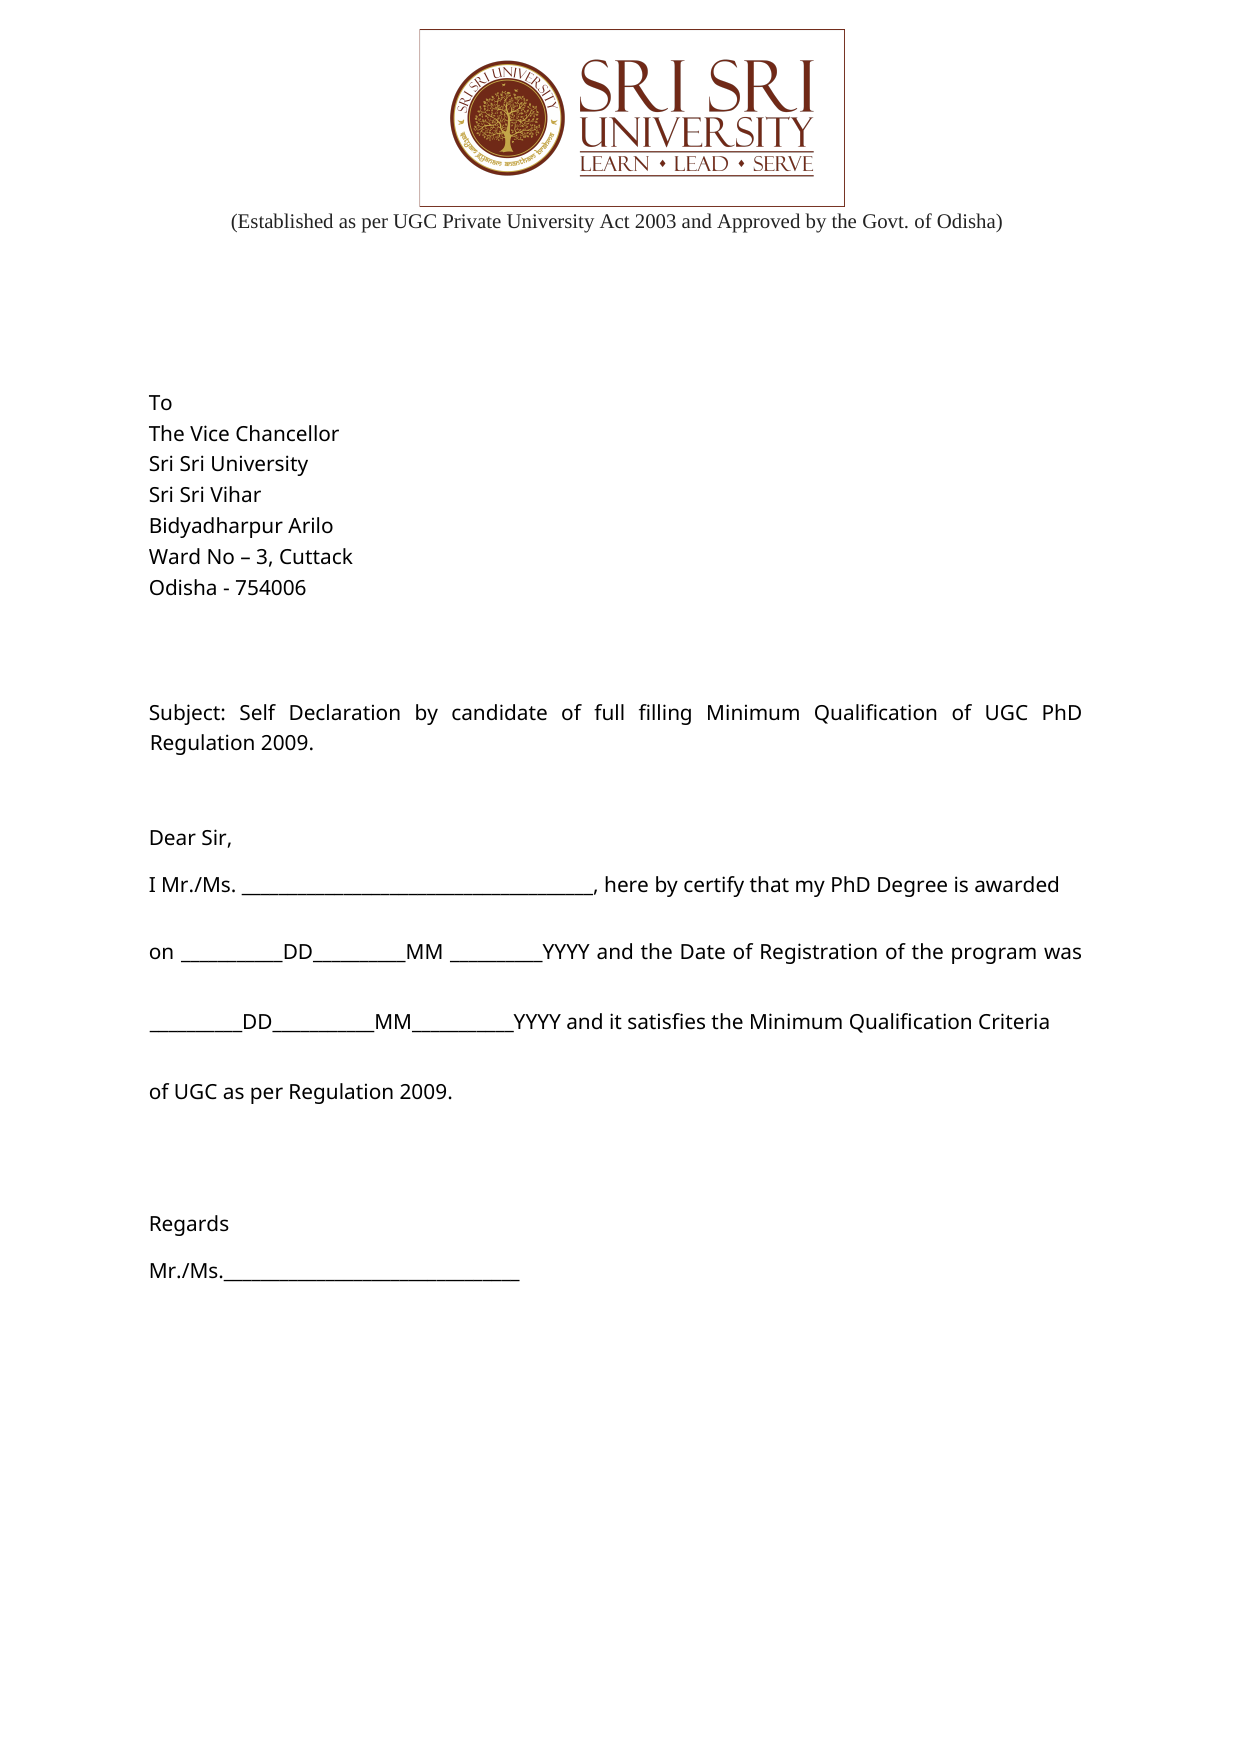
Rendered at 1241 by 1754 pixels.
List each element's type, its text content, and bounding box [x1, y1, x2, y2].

text The Vice Chancellor [148, 419, 1083, 447]
text Sri Sri University [148, 449, 1083, 478]
text (Established as per UGC Private University Act 2003 and Approved by the Govt. of Odisha) [150, 209, 1083, 233]
text Regards [148, 1209, 1083, 1237]
text To [148, 388, 1083, 416]
text Odisha - 754006 [148, 573, 1083, 602]
text I Mr./Ms. ______________________________________, here by certify that my PhD Degree is awarded [148, 870, 1083, 898]
text of UGC as per Regulation 2009. [148, 1077, 1083, 1106]
text Subject: Self Declaration by candidate of full filling Minimum Qualification of UGC PhD Regulation 2009. [148, 698, 1083, 757]
text Dear Sir, [148, 823, 1083, 851]
text Ward No – 3, Cuttack [148, 542, 1083, 571]
text on ___________DD__________MM __________YYYY and the Date of Registration of the program was __________DD___________MM___________YYYY and it satisfies the Minimum Qualification Criteria [148, 937, 1083, 1036]
picture [419, 29, 845, 207]
text Bidyadharpur Arilo [148, 511, 1083, 540]
text Mr./Ms.________________________________ [148, 1256, 1083, 1284]
text Sri Sri Vihar [148, 481, 1083, 509]
